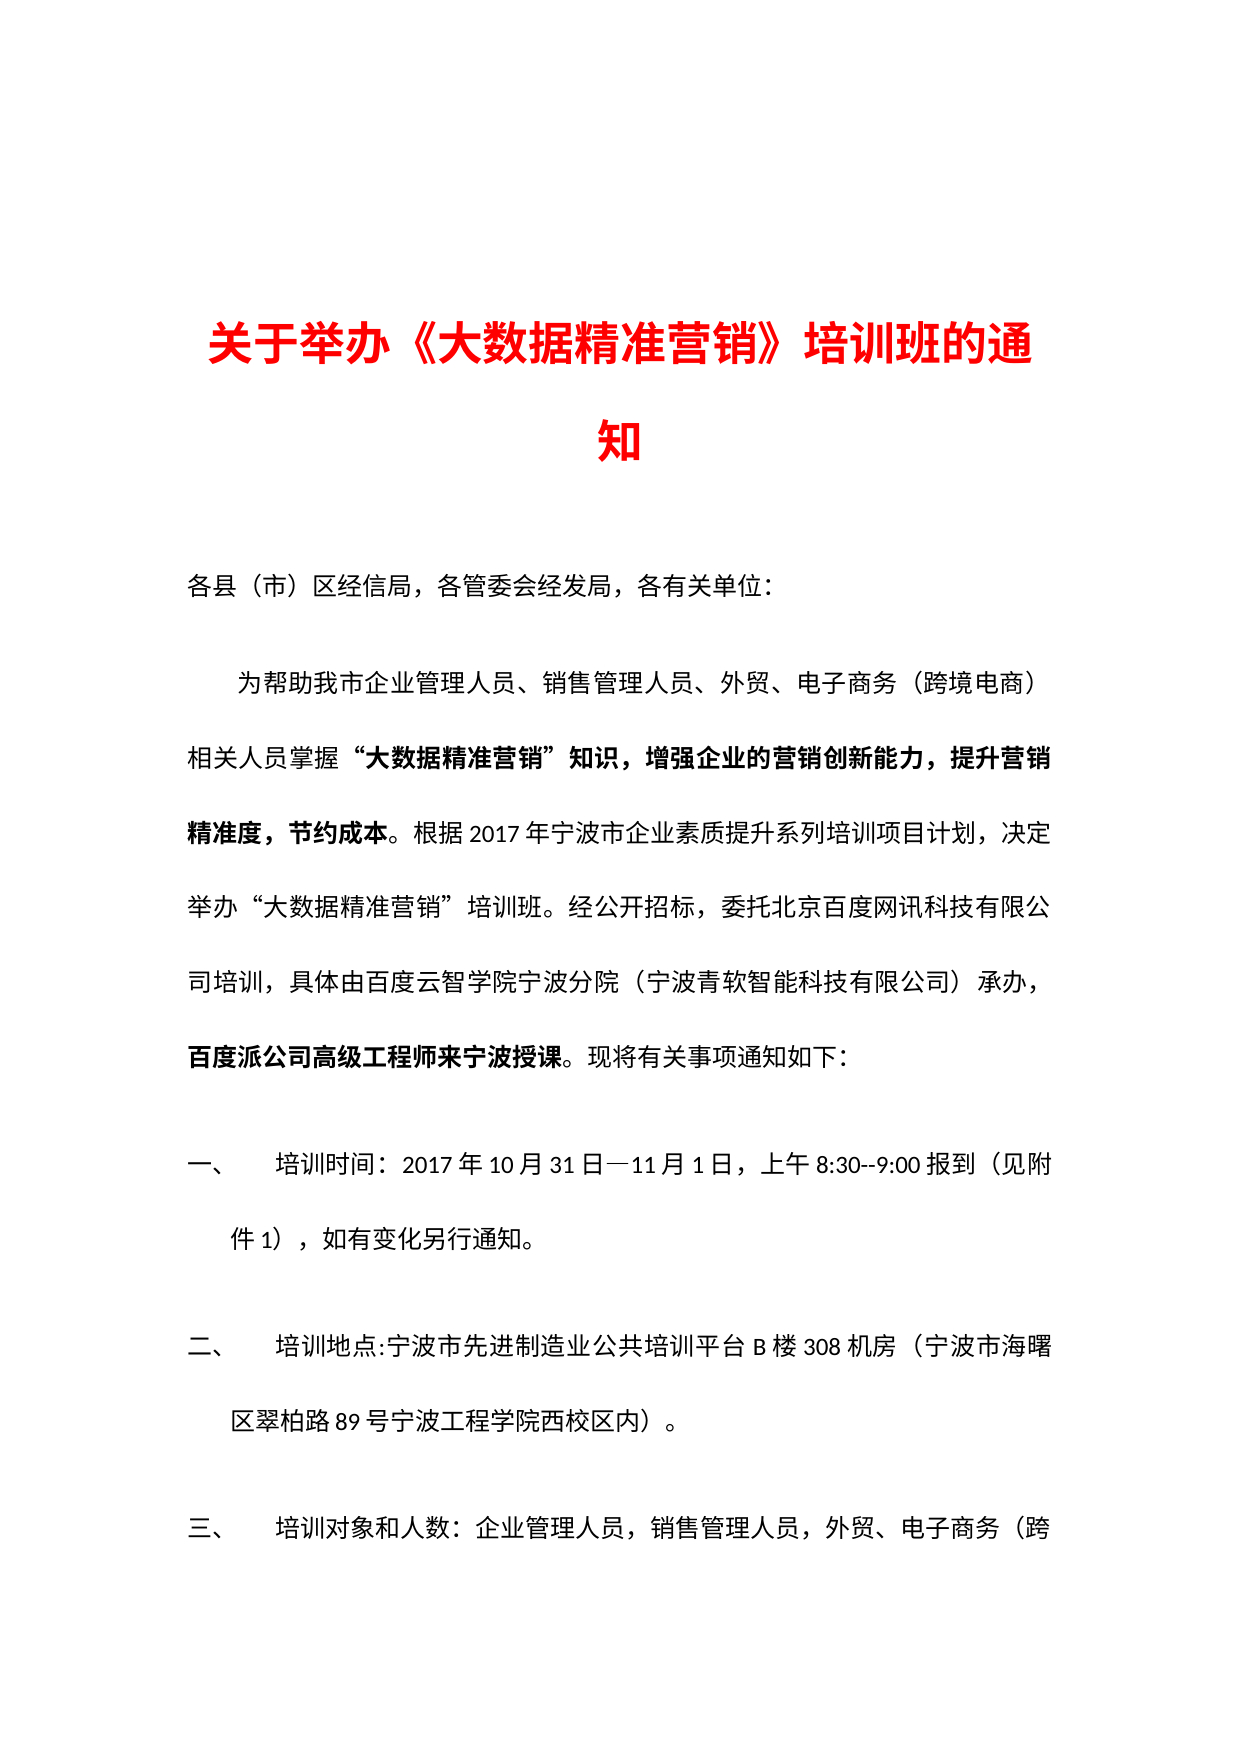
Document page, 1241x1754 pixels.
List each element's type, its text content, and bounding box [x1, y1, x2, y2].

text 为帮助我市企业管理人员、销售管理人员、外贸、电子商务（跨境电商）相关人员掌握“大数据精准营销”知识，增强企业的营销创新能力，提升营销精准度，节约成本。根据2017年宁波市企业素质提升系列培训项目计划，决定举办“大数据精准营销”培训班。经公开招标，委托北京百度网讯科技有限公司培训，具体由百度云智学院宁波分院（宁波青软智能科技有限公司）承办，百度派公司高级工程师来宁波授课。现将有关事项通知如下： [187, 649, 1053, 1088]
list 培训时间：2017年10月31日—11月1日，上午8:30--9:00报到（见附件1），如有变化另行通知。 [187, 1130, 1053, 1270]
text 关于举办《大数据精准营销》培训班的通知 [187, 292, 1053, 487]
text 各县（市）区经信局，各管委会经发局，各有关单位： [187, 552, 1053, 617]
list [187, 1494, 1053, 1559]
list 培训地点:宁波市先进制造业公共培训平台B楼308机房（宁波市海曙区翠柏路89号宁波工程学院西校区内）。 [187, 1312, 1053, 1452]
